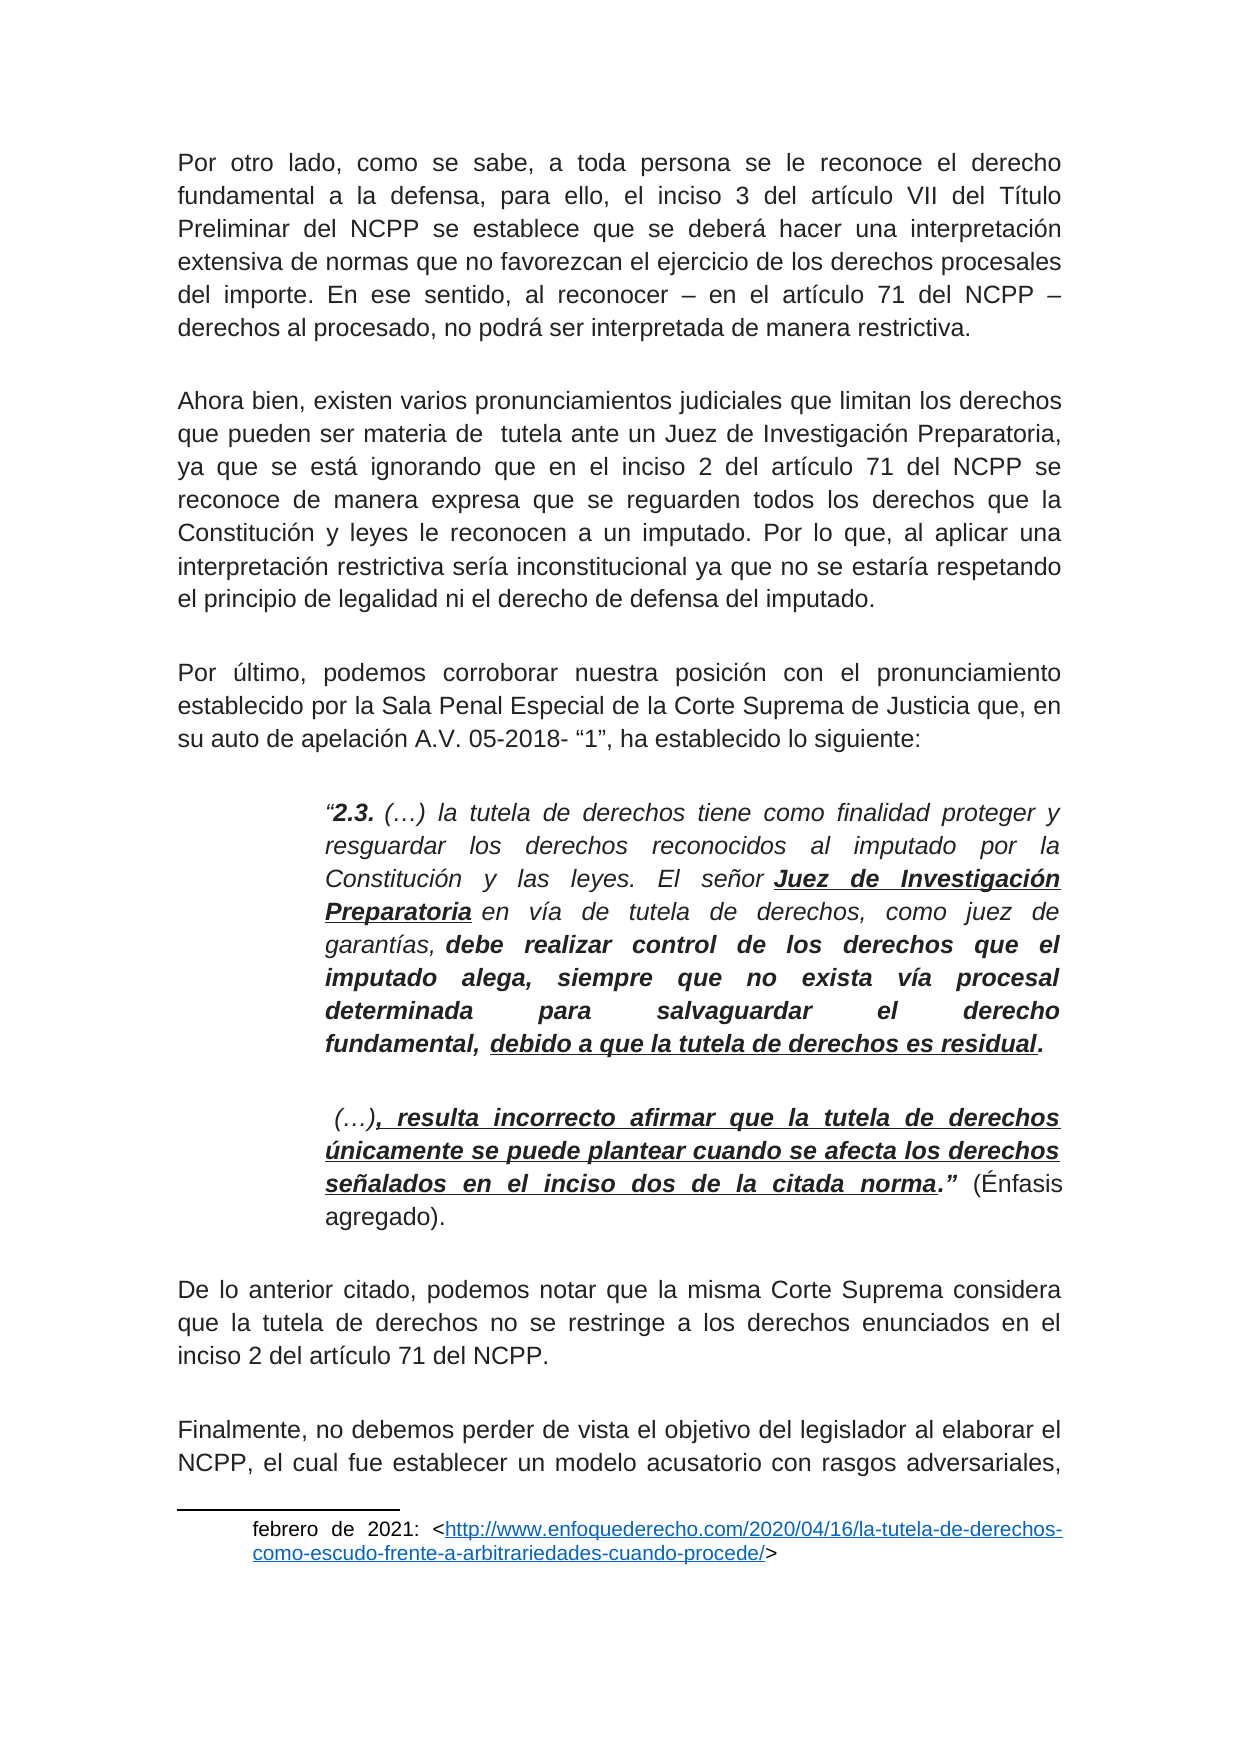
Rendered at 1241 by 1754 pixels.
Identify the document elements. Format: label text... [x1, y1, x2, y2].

text De lo anterior citado, podemos notar que la misma Corte Suprema considera que la tutela de derechos no se restringe a los derechos enunciados en el inciso 2 del artículo 71 del NCPP. [177, 1275, 1063, 1370]
text (…), resulta incorrecto afirmar que la tutela de derechos únicamente se puede plantear cuando se afecta los derechos señalados en el inciso dos de la citada norma.” (Énfasis agregado). [325, 1103, 1063, 1230]
text “2.3. (…) la tutela de derechos tiene como finalidad proteger y resguardar los derechos reconocidos al imputado por la Constitución y las leyes. El señor Juez de Investigación Preparatoria en vía de tutela de derechos, como juez de garantías, debe realizar control de los derechos que el imputado alega, siempre que no exista vía procesal determinada para salvaguardar el derecho fundamental, debido a que la tutela de derechos es residual. [325, 798, 1063, 1058]
text Por otro lado, como se sabe, a toda persona se le reconoce el derecho fundamental a la defensa, para ello, el inciso 3 del artículo VII del Título Preliminar del NCPP se establece que se deberá hacer una interpretación extensiva de normas que no favorezcan el ejercicio de los derechos procesales del importe. En ese sentido, al reconocer – en el artículo 71 del NCPP – derechos al procesado, no podrá ser interpretada de manera restrictiva. [177, 148, 1063, 341]
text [177, 1415, 1063, 1477]
text Ahora bien, existen varios pronunciamientos judiciales que limitan los derechos que pueden ser materia de tutela ante un Juez de Investigación Preparatoria, ya que se está ignorando que en el inciso 2 del artículo 71 del NCPP se reconoce de manera expresa que se reguarden todos los derechos que la Constitución y leyes le reconocen a un imputado. Por lo que, al aplicar una interpretación restrictiva sería inconstitucional ya que no se estaría respetando el principio de legalidad ni el derecho de defensa del imputado. [177, 386, 1063, 613]
text Por último, podemos corroborar nuestra posición con el pronunciamiento establecido por la Sala Penal Especial de la Corte Suprema de Justicia que, en su auto de apelación A.V. 05-2018- “1”, ha establecido lo siguiente: [177, 658, 1063, 753]
